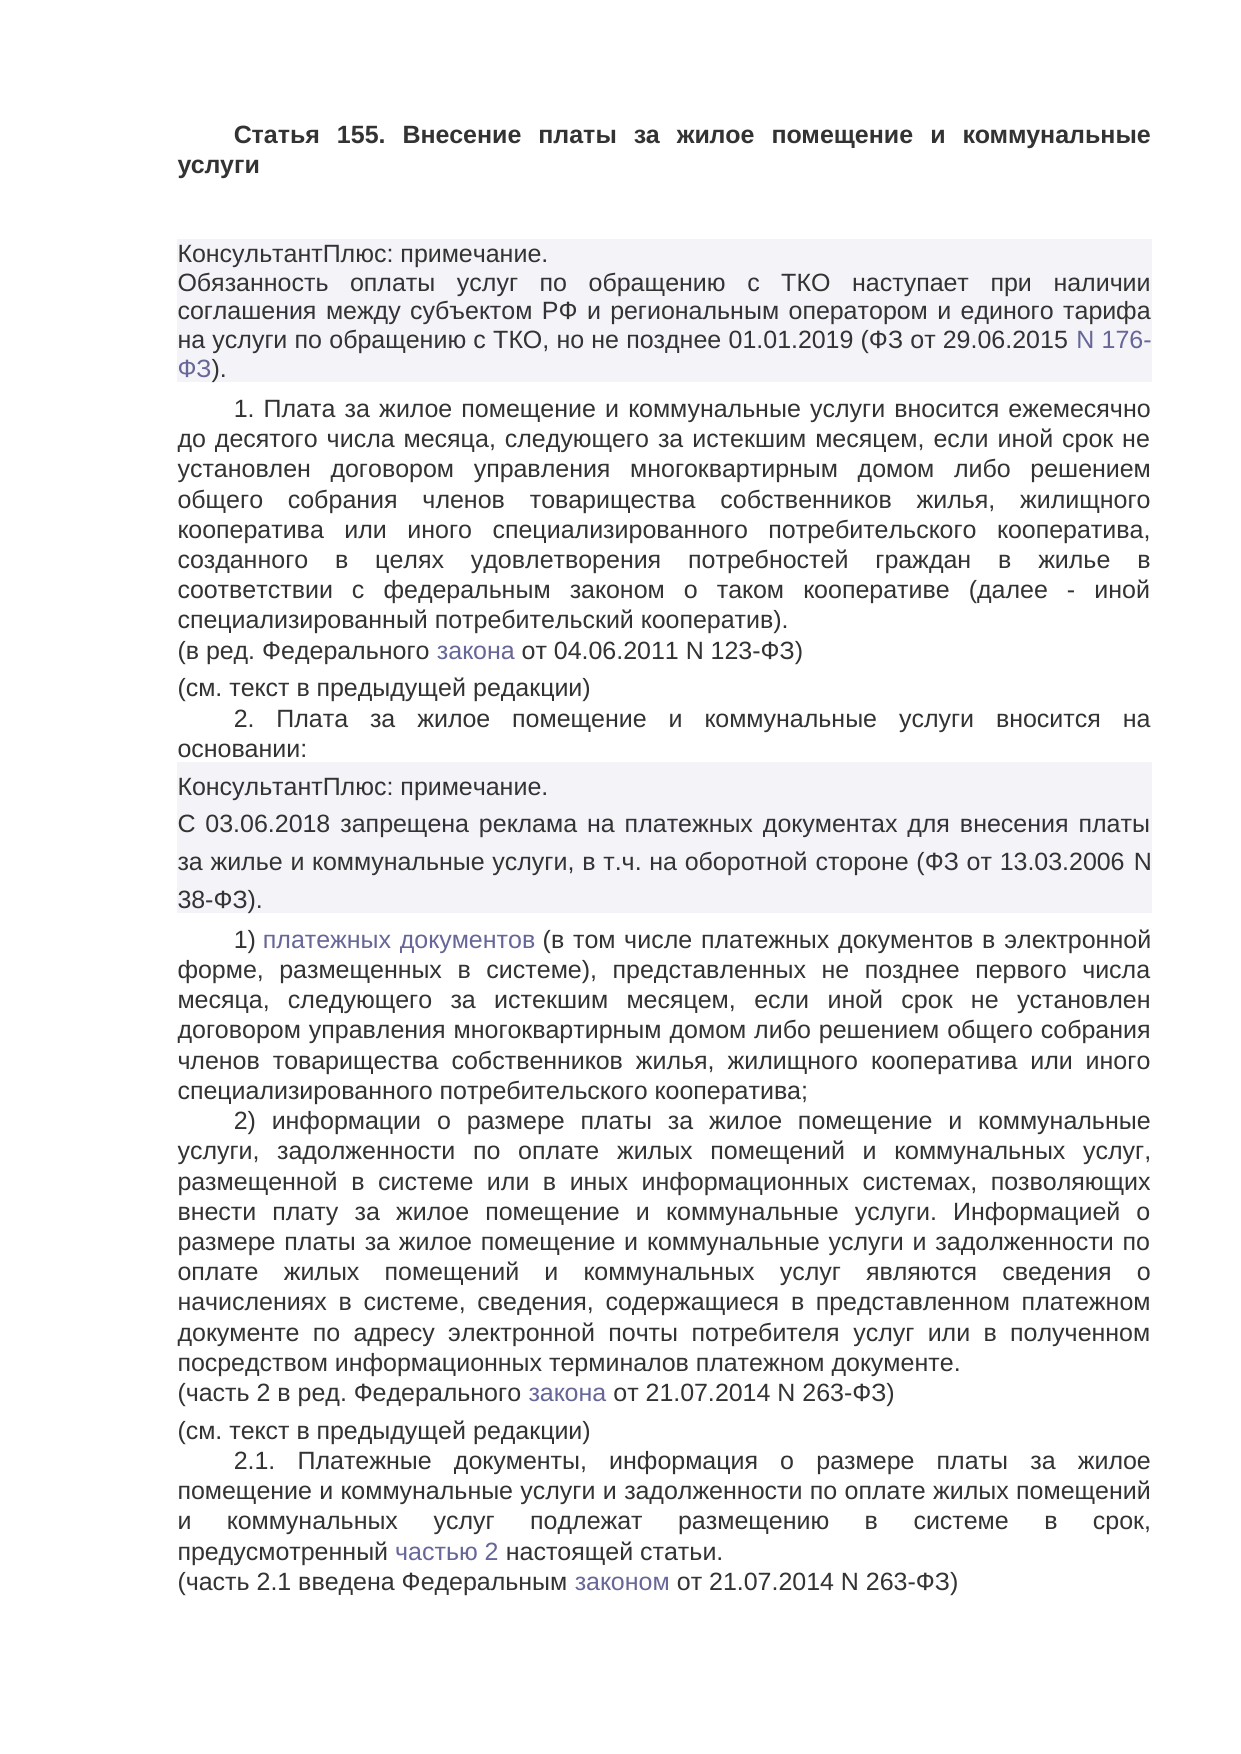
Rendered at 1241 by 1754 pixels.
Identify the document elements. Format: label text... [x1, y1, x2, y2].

text (в ред. Федерального закона от 04.06.2011 N 123-ФЗ) [177, 634, 1152, 664]
text 1) платежных документов (в том числе платежных документов в электронной форме, размещенных в системе), представленных не позднее первого числа месяца, следующего за истекшим месяцем, если иной срок не установлен договором управления многоквартирным домом либо решением общего собрания членов товарищества собственников жилья, жилищного кооператива или иного специализированного потребительского кооператива; [177, 923, 1152, 1104]
text (см. текст в предыдущей редакции) [177, 664, 1152, 702]
text 2) информации о размере платы за жилое помещение и коммунальные услуги, задолженности по оплате жилых помещений и коммунальных услуг, размещенной в системе или в иных информационных системах, позволяющих внести плату за жилое помещение и коммунальные услуги. Информацией о размере платы за жилое помещение и коммунальные услуги и задолженности по оплате жилых помещений и коммунальных услуг являются сведения о начислениях в системе, сведения, содержащиеся в представленном платежном документе по адресу электронной почты потребителя услуг или в полученном посредством информационных терминалов платежном документе. [177, 1104, 1152, 1376]
text 2. Плата за жилое помещение и коммунальные услуги вносится на основании: [177, 702, 1152, 762]
text 1. Плата за жилое помещение и коммунальные услуги вносится ежемесячно до десятого числа месяца, следующего за истекшим месяцем, если иной срок не установлен договором управления многоквартирным домом либо решением общего собрания членов товарищества собственников жилья, жилищного кооператива или иного специализированного потребительского кооператива, созданного в целях удовлетворения потребностей граждан в жилье в соответствии с федеральным законом о таком кооперативе (далее - иной специализированный потребительский кооператив). [177, 392, 1152, 634]
text (см. текст в предыдущей редакции) [177, 1407, 1152, 1444]
text КонсультантПлюс: примечание. [177, 239, 1152, 267]
text (часть 2 в ред. Федерального закона от 21.07.2014 N 263-ФЗ) [177, 1376, 1152, 1407]
text С 03.06.2018 запрещена реклама на платежных документах для внесения платы за жилье и коммунальные услуги, в т.ч. на оборотной стороне (ФЗ от 13.03.2006 N 38-ФЗ). [177, 800, 1152, 913]
text 2.1. Платежные документы, информация о размере платы за жилое помещение и коммунальные услуги и задолженности по оплате жилых помещений и коммунальных услуг подлежат размещению в системе в срок, предусмотренный частью 2 настоящей статьи. [177, 1444, 1152, 1565]
text Статья 155. Внесение платы за жилое помещение и коммунальные услуги [177, 118, 1152, 178]
text КонсультантПлюс: примечание. [177, 762, 1152, 800]
text Обязанность оплаты услуг по обращению с ТКО наступает при наличии соглашения между субъектом РФ и региональным оператором и единого тарифа на услуги по обращению с ТКО, но не позднее 01.01.2019 (ФЗ от 29.06.2015 N 176-ФЗ). [177, 267, 1152, 382]
text (часть 2.1 введена Федеральным законом от 21.07.2014 N 263-ФЗ) [177, 1565, 1152, 1595]
